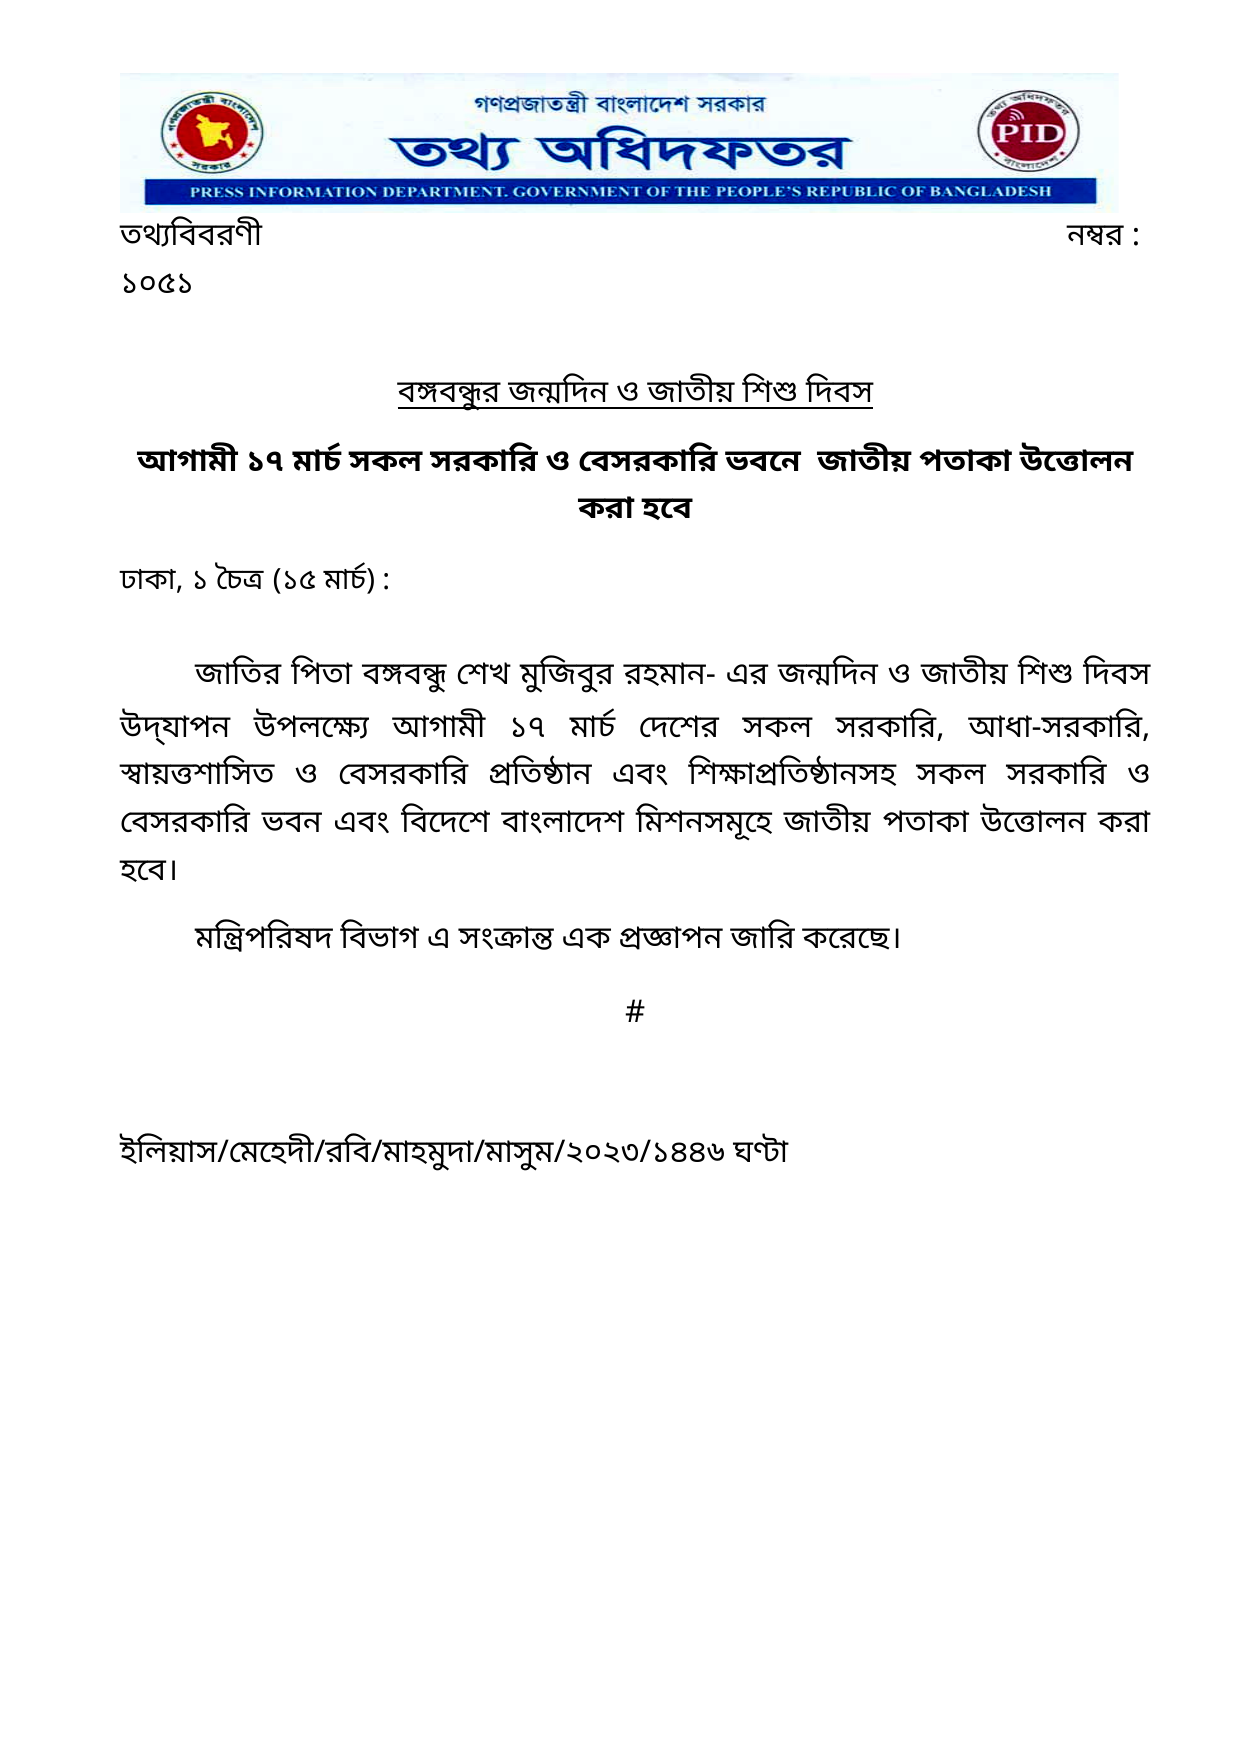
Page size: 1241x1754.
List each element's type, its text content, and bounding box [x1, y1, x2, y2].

text তথ্যবিবরণী নম্বর : ১০৫১ [120, 212, 1150, 307]
text বঙ্গবন্ধুর জন্মদিন ও জাতীয় শিশু দিবস [120, 374, 1150, 416]
text ইলিয়াস/মেহেদী/রবি/মাহমুদা/মাসুম/২০২৩/১৪৪৬ ঘণ্টা [120, 1128, 1150, 1175]
text # [120, 989, 1150, 1032]
text আগামী ১৭ মার্চ সকল সরকারি ও বেসরকারি ভবনে জাতীয় পতাকা উত্তোলন করা হবে [120, 442, 1150, 532]
text জাতির পিতা বঙ্গবন্ধু শেখ মুজিবুর রহমান- এর জন্মদিন ও জাতীয় শিশু দিবস উদ্‌যাপন উপলক্ষ্যে আগামী ১৭ মার্চ দেশের সকল সরকারি, আধা-সরকারি, স্বায়ত্তশাসিত ও বেসরকারি প্রতিষ্ঠান এবং শিক্ষাপ্রতিষ্ঠানসহ সকল সরকারি ও বেসরকারি ভবন এবং বিদেশে বাংলাদেশ মিশনসমূহে জাতীয় পতাকা উত্তোলন করা হবে। [120, 651, 1150, 893]
text মন্ত্রিপরিষদ বিভাগ এ সংক্রান্ত এক প্রজ্ঞাপন জারি করেছে। [120, 920, 1150, 961]
text ঢাকা, ১ চৈত্র (১৫ মার্চ) : [120, 558, 1151, 602]
